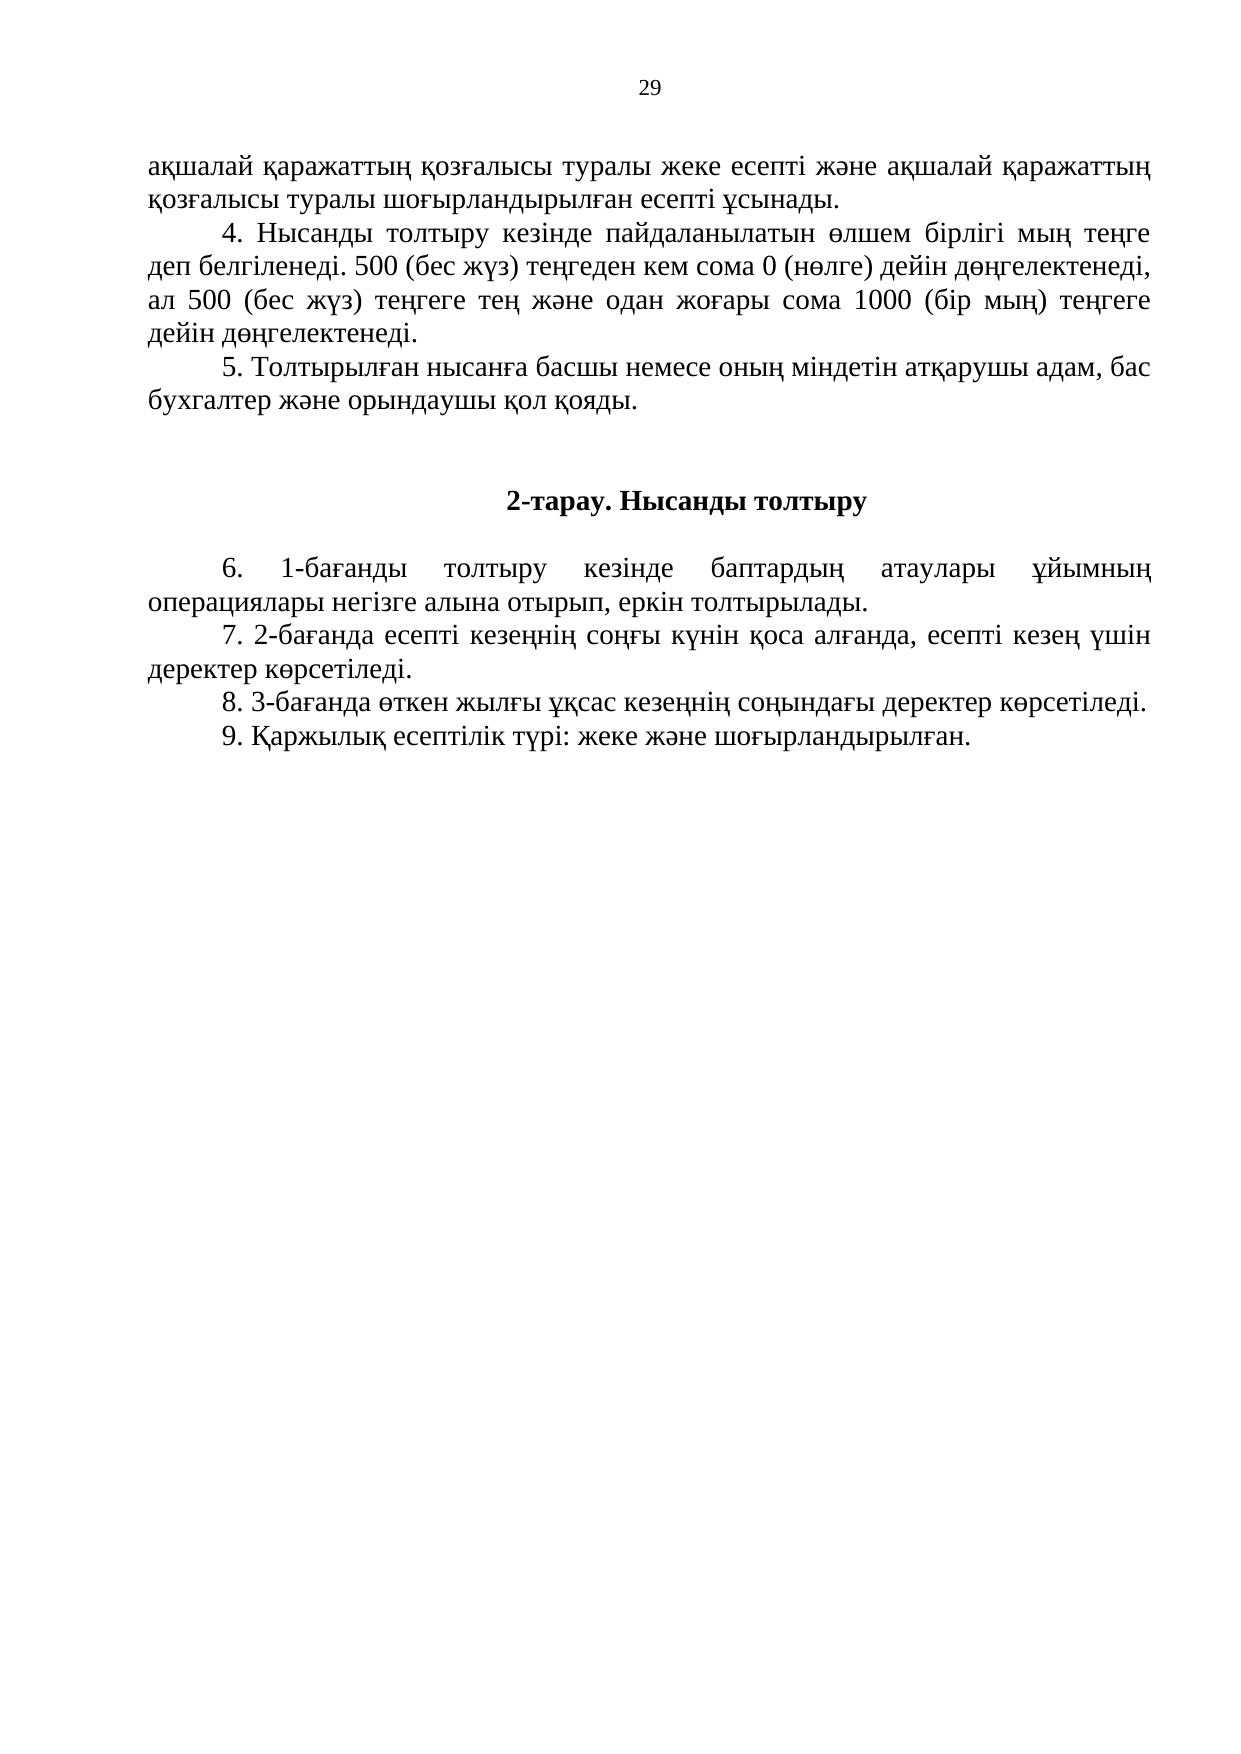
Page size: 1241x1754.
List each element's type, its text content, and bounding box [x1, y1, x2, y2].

text 7. 2-бағанда есепті кезеңнің соңғы күнін қоса алғанда, есепті кезең үшін деректер көрсетіледі. [148, 617, 1152, 684]
text 2-тарау. Нысанды толтыру [148, 483, 1152, 517]
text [148, 148, 1152, 215]
text 8. 3-бағанда өткен жылғы ұқсас кезеңнің соңындағы деректер көрсетіледі. [148, 684, 1152, 718]
text 5. Толтырылған нысанға басшы немесе оның міндетін атқарушы адам, бас бухгалтер және орындаушы қол қояды. [148, 349, 1152, 416]
text 9. Қаржылық есептілік түрі: жеке және шоғырландырылған. [148, 718, 1152, 751]
text 6. 1-бағанды толтыру кезінде баптардың атаулары ұйымның операциялары негізге алына отырып, еркін толтырылады. [148, 550, 1152, 617]
text 4. Нысанды толтыру кезінде пайдаланылатын өлшем бірлігі мың теңге деп белгіленеді. 500 (бес жүз) теңгеден кем сома 0 (нөлге) дейін дөңгелектенеді, ал 500 (бес жүз) теңгеге тең және одан жоғары сома 1000 (бір мың) теңгеге дейін дөңгелектенеді. [148, 215, 1152, 349]
